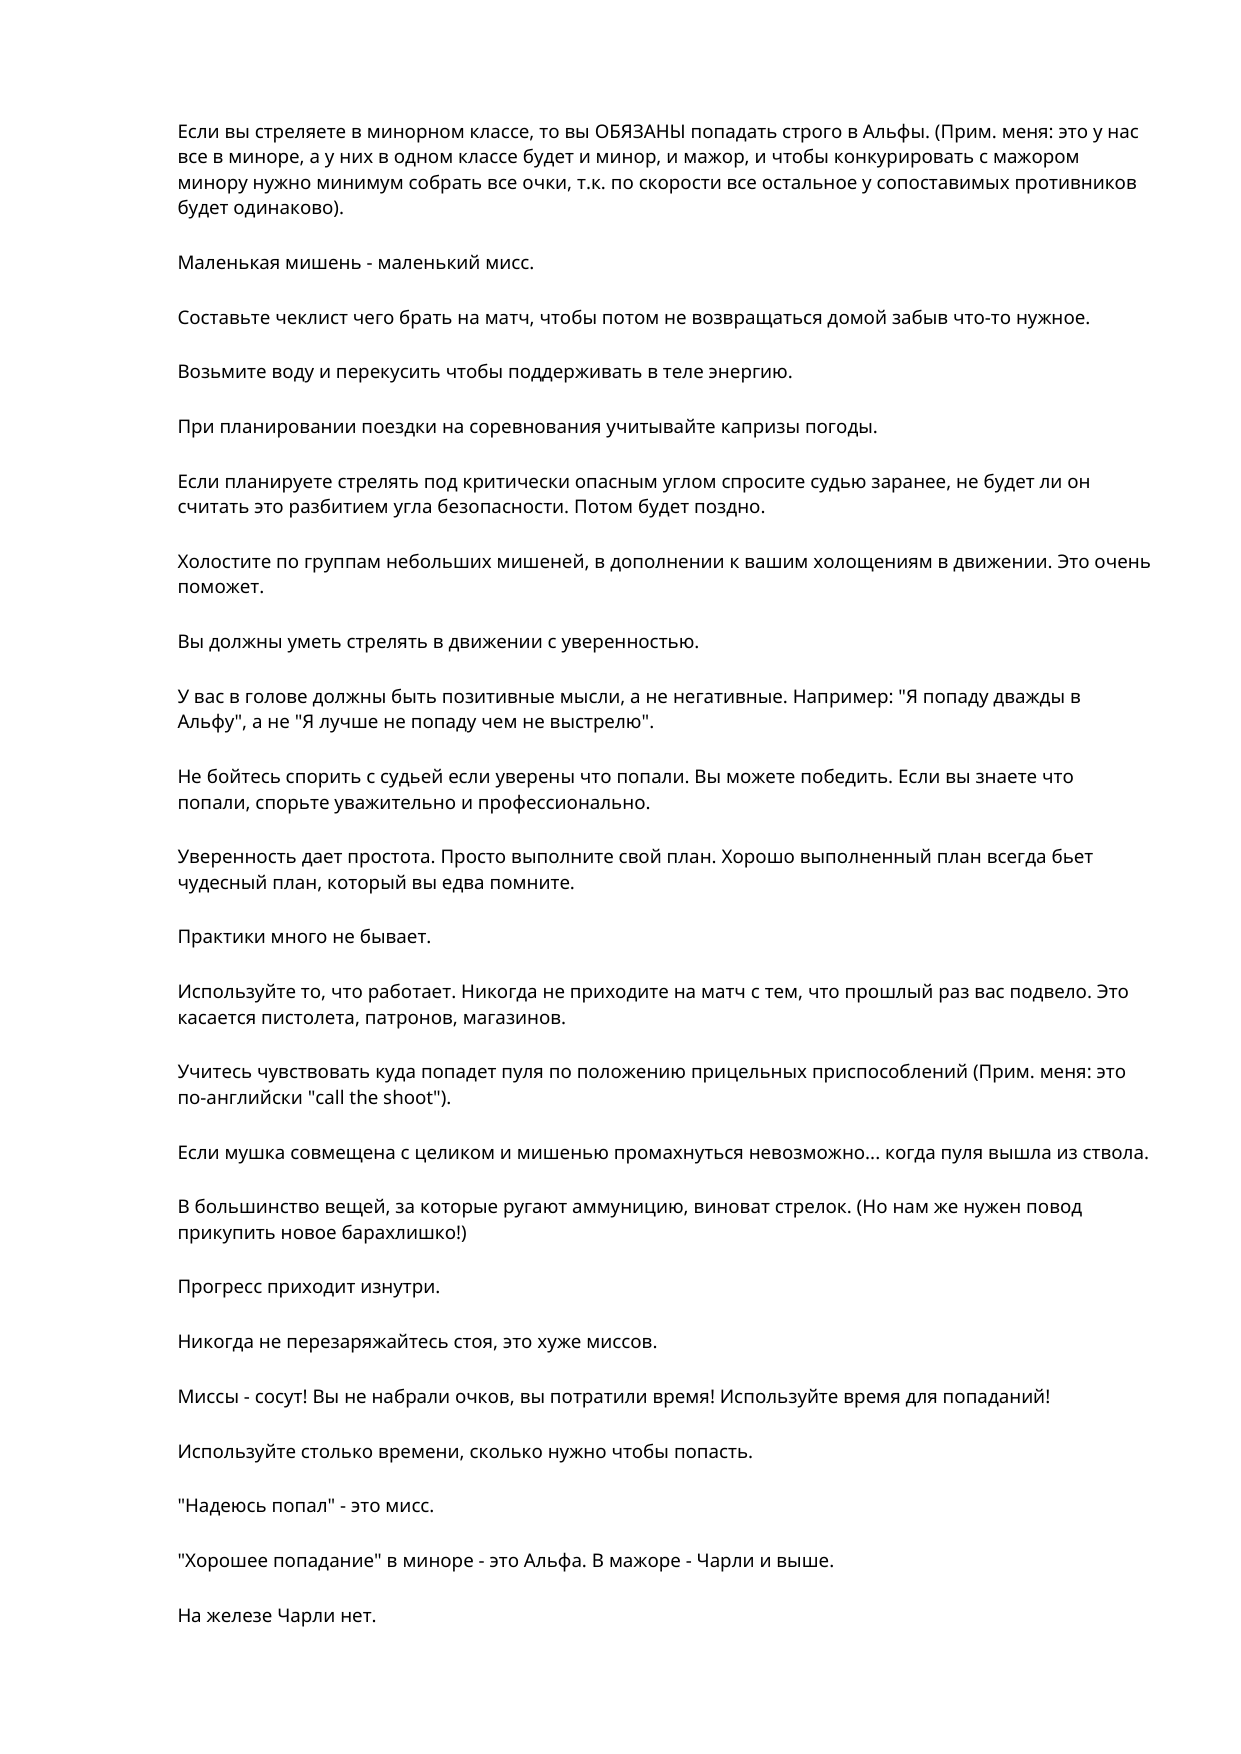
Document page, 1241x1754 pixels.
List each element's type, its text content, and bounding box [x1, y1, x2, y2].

text Уверенность дает простота. Просто выполните свой план. Хорошо выполненный план всегда бьет чудесный план, который вы едва помните. [177, 844, 1152, 895]
text Никогда не перезаряжайтесь стоя, это хуже миссов. [177, 1328, 1152, 1354]
text Если вы стреляете в минорном классе, то вы ОБЯЗАНЫ попадать строго в Альфы. (Прим. меня: это у нас все в миноре, а у них в одном классе будет и минор, и мажор, и чтобы конкурировать с мажором минору нужно минимум собрать все очки, т.к. по скорости все остальное у сопоставимых противников будет одинаково). [177, 118, 1152, 220]
text Учитесь чувствовать куда попадет пуля по положению прицельных приспособлений (Прим. меня: это по-английски "call the shoot"). [177, 1059, 1152, 1110]
text Используйте то, что работает. Никогда не приходите на матч с тем, что прошлый раз вас подвело. Это касается пистолета, патронов, магазинов. [177, 978, 1152, 1029]
text Маленькая мишень - маленький мисс. [177, 249, 1152, 275]
text Миссы - сосут! Вы не набрали очков, вы потратили время! Используйте время для попаданий! [177, 1383, 1152, 1409]
text Составьте чеклист чего брать на матч, чтобы потом не возвращаться домой забыв что-то нужное. [177, 304, 1152, 329]
text При планировании поездки на соревнования учитывайте капризы погоды. [177, 413, 1152, 439]
text Прогресс приходит изнутри. [177, 1274, 1152, 1299]
text Если мушка совмещена с целиком и мишенью промахнуться невозможно... когда пуля вышла из ствола. [177, 1139, 1152, 1164]
text Если планируете стрелять под критически опасным углом спросите судью заранее, не будет ли он считать это разбитием угла безопасности. Потом будет поздно. [177, 468, 1152, 519]
text Не бойтесь спорить с судьей если уверены что попали. Вы можете победить. Если вы знаете что попали, спорьте уважительно и профессионально. [177, 763, 1152, 814]
text В большинство вещей, за которые ругают аммуницию, виноват стрелок. (Но нам же нужен повод прикупить новое барахлишко!) [177, 1194, 1152, 1245]
text Возьмите воду и перекусить чтобы поддерживать в теле энергию. [177, 359, 1152, 384]
text Практики много не бывает. [177, 924, 1152, 949]
text Используйте столько времени, сколько нужно чтобы попасть. [177, 1438, 1152, 1463]
text Вы должны уметь стрелять в движении с уверенностью. [177, 628, 1152, 654]
text У вас в голове должны быть позитивные мысли, а не негативные. Например: "Я попаду дважды в Альфу", а не "Я лучше не попаду чем не выстрелю". [177, 683, 1152, 734]
text На железе Чарли нет. [177, 1602, 1152, 1627]
text "Надеюсь попал" - это мисс. [177, 1493, 1152, 1518]
text "Хорошее попадание" в миноре - это Альфа. В мажоре - Чарли и выше. [177, 1547, 1152, 1573]
text Холостите по группам небольших мишеней, в дополнении к вашим холощениям в движении. Это очень поможет. [177, 548, 1152, 599]
